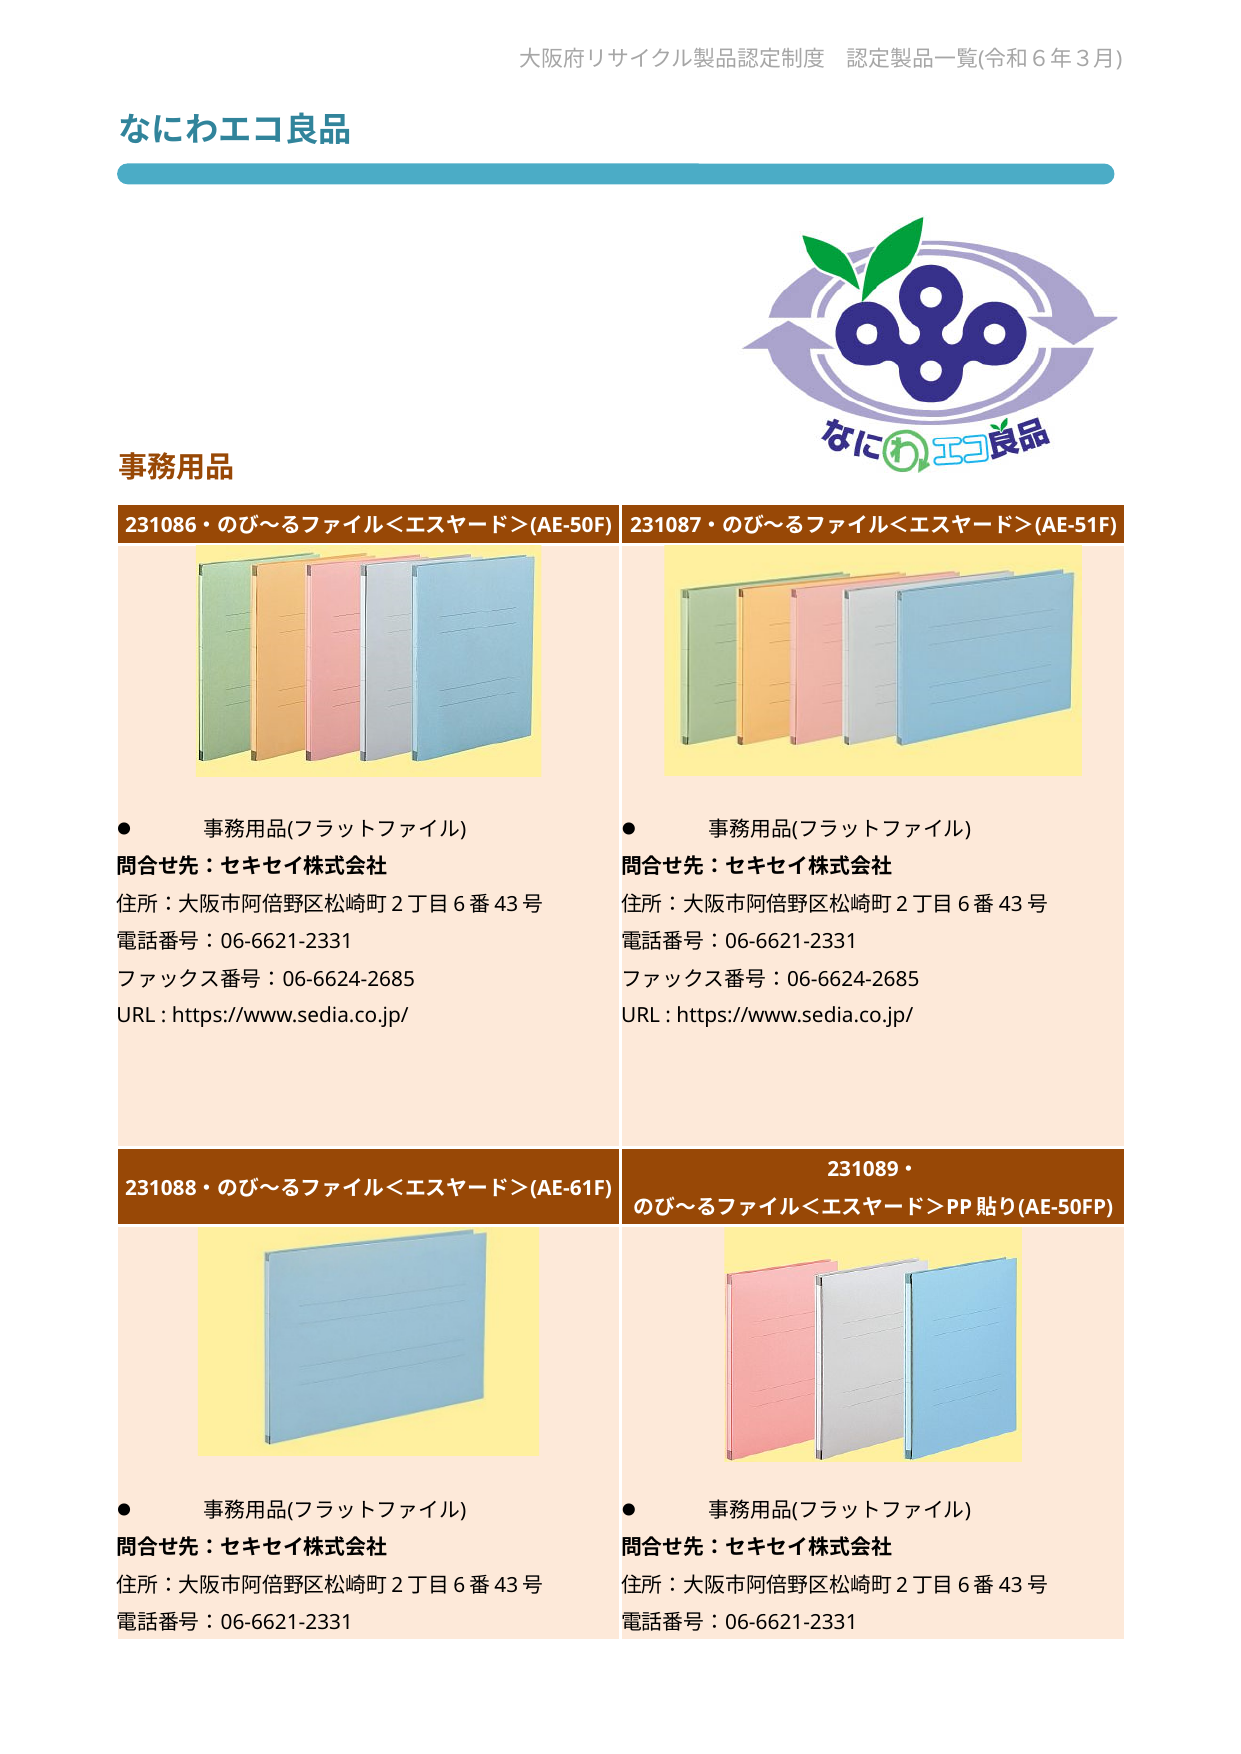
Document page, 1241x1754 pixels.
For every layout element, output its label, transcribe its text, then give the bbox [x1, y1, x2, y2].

table_header 231086・のび～るファイル＜エスヤード＞(AE-50F) [118, 505, 619, 543]
table_header 231087・のび～るファイル＜エスヤード＞(AE-51F) [622, 505, 1124, 543]
table_cell 事務用品(フラットファイル) 問合せ先：セキセイ株式会社 住所：大阪市阿倍野区松崎町2丁目6番43号 電話番号：06-6621-2331 ファックス番号：06-6624-2685 URL : https://www.sedia.co.jp/ [622, 546, 1124, 1146]
picture [195, 545, 542, 777]
picture [197, 1227, 540, 1456]
table_cell 事務用品(フラットファイル) 問合せ先：セキセイ株式会社 住所：大阪市阿倍野区松崎町2丁目6番43号 電話番号：06-6621-2331 ファックス番号：06-6624-2685 URL : https://www.sedia.co.jp/ [118, 546, 619, 1146]
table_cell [622, 1227, 1124, 1639]
text 事務用品 [118, 427, 1122, 502]
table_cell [118, 1227, 619, 1639]
picture [724, 1227, 1022, 1462]
picture [664, 545, 1082, 776]
text なにわエコ良品 [118, 89, 1122, 164]
picture [736, 215, 1118, 472]
table_cell 231088・のび～るファイル＜エスヤード＞(AE-61F) [118, 1149, 619, 1224]
table_cell 231089・ のび～るファイル＜エスヤード＞PP貼り(AE-50FP) [622, 1149, 1124, 1224]
